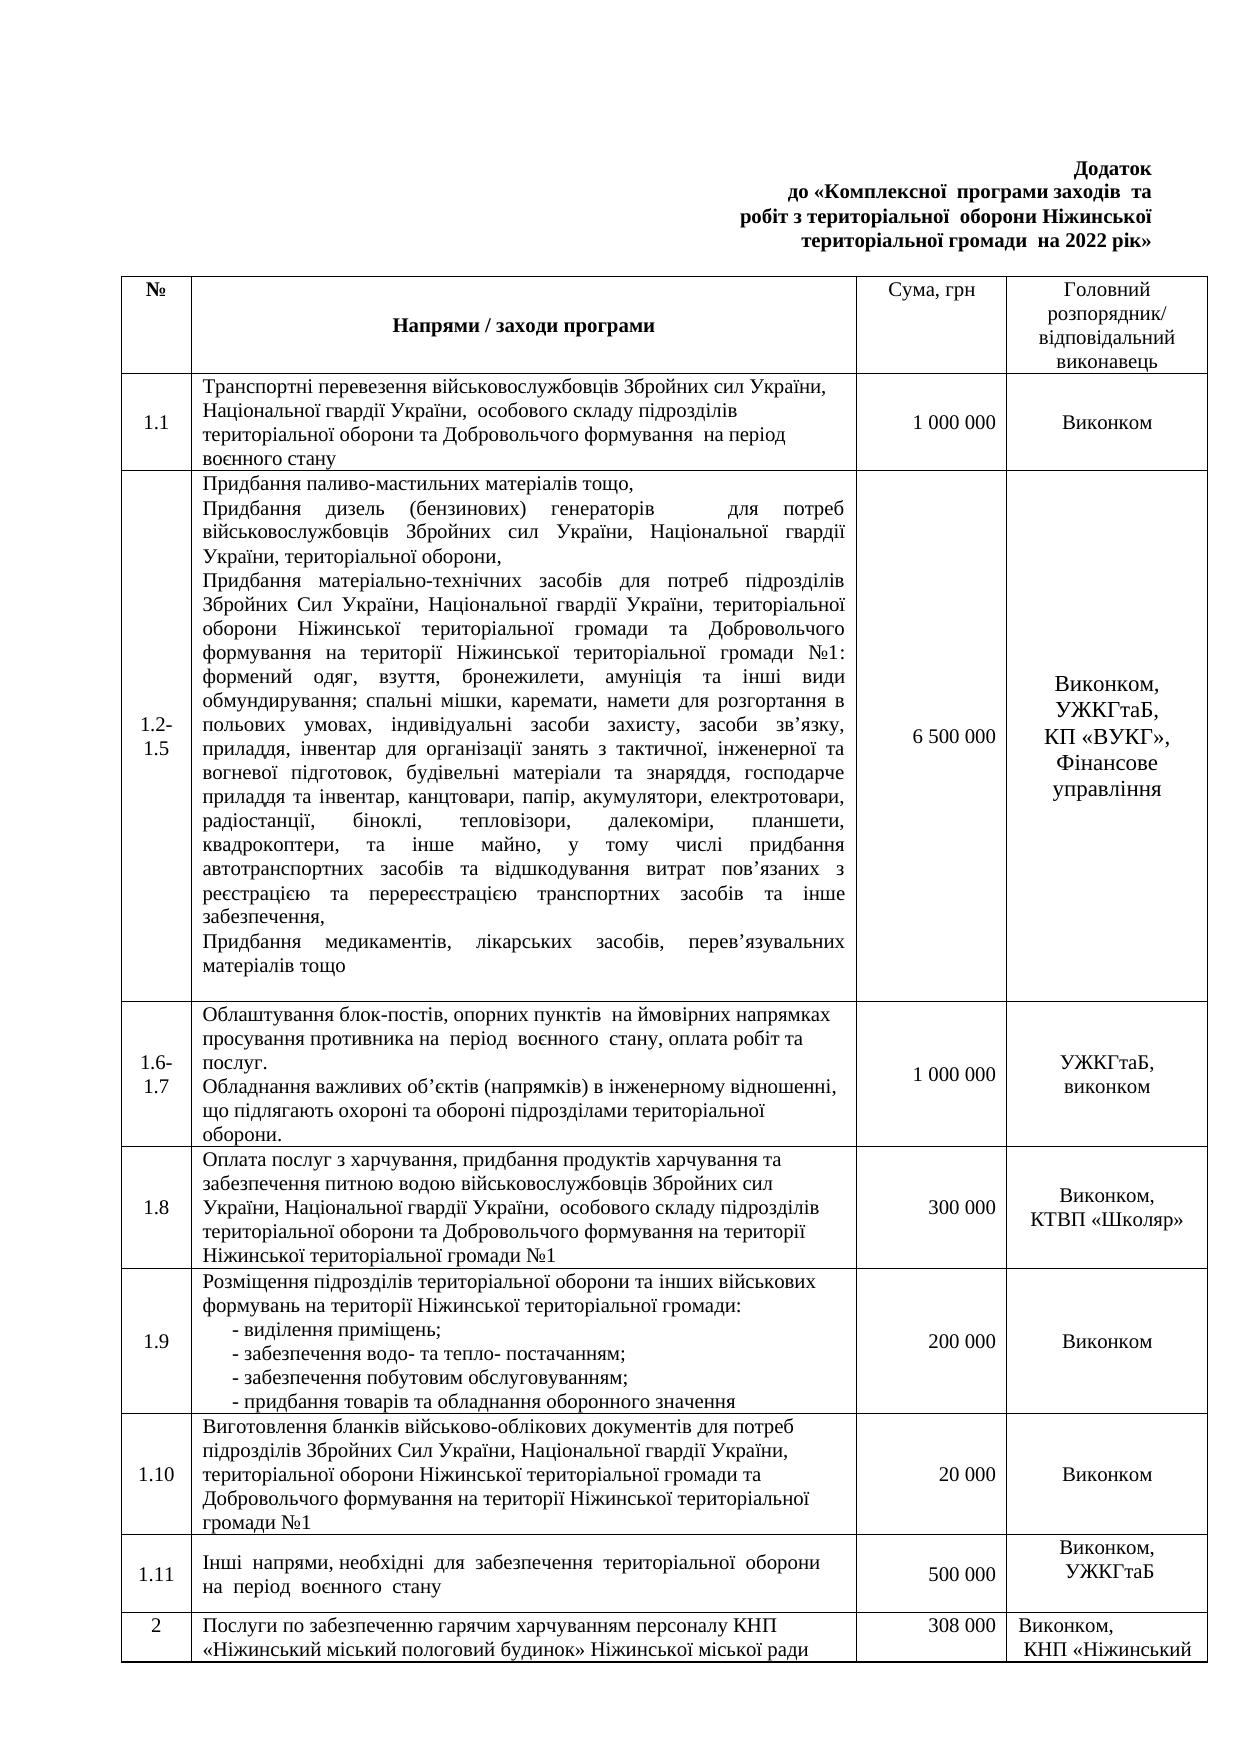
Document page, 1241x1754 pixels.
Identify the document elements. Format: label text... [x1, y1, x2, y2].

table_cell Оплата послуг з харчування, придбання продуктів харчування та забезпечення питною водою військовослужбовців Збройних сил України, Національної гвардії України, особового складу підрозділів територіальної оборони та Добровольчого формування на території Ніжинської територіальної громади №1 [192, 1147, 856, 1267]
table_cell Виконком [1007, 1269, 1207, 1413]
table_cell УЖКГтаБ, виконком [1007, 1002, 1207, 1146]
table_cell 2 [122, 1613, 191, 1661]
table_cell Транспортні перевезення військовослужбовців Збройних сил України, Національної гвардії України, особового складу підрозділів територіальної оборони та Добровольчого формування на період воєнного стану [192, 374, 856, 470]
text робіт з територіальної оборони Ніжинської [148, 203, 1152, 228]
table_cell 6 500 000 [857, 471, 1006, 1001]
table_header Головний розпорядник/ відповідальний виконавець [1007, 277, 1207, 373]
table_cell 308 000 [857, 1613, 1006, 1661]
table_cell Придбання паливо-мастильних матеріалів тощо, Придбання дизель (бензинових) генераторів для потреб військовослужбовців Збройних сил України, Національної гвардії України, територіальної оборони, Придбання матеріально-технічних засобів для потреб підрозділів Збройних Сил України, Національної гвардії України, територіальної оборони Ніжинської територіальної громади та Добровольчого формування на території Ніжинської територіальної громади №1: формений одяг, взуття, бронежилети, амуніція та інші види обмундирування; спальні мішки, каремати, намети для розгортання в польових умовах, індивідуальні засоби захисту, засоби зв’язку, приладдя, інвентар для організації занять з тактичної, інженерної та вогневої підготовок, будівельні матеріали та знаряддя, господарче приладдя та інвентар, канцтовари, папір, акумулятори, електротовари, радіостанції, біноклі, тепловізори, далекоміри, планшети, квадрокоптери, та інше майно, у тому числі придбання автотранспортних засобів та відшкодування витрат пов’язаних з реєстрацією та перереєстрацією транспортних засобів та інше забезпечення, Придбання медикаментів, лікарських засобів, перев’язувальних матеріалів тощо [192, 471, 856, 1001]
table_cell 1.11 [122, 1535, 191, 1612]
table_cell Виконком, УЖКГтаБ, КП «ВУКГ», Фінансове управління [1007, 471, 1207, 1001]
table_cell 500 000 [857, 1535, 1006, 1612]
text територіальної громади на 2022 рік» [148, 228, 1152, 252]
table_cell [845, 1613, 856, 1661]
text Додаток [148, 155, 1152, 179]
table_cell 1.2- 1.5 [122, 471, 191, 1001]
table_cell 1 000 000 [857, 1002, 1006, 1146]
table_cell 200 000 [857, 1269, 1006, 1413]
table_cell 1.8 [122, 1147, 191, 1267]
table_cell 300 000 [857, 1147, 1006, 1267]
text до «Комплексної програми заходів та [148, 179, 1152, 203]
table_cell Виконком, КТВП «Школяр» [1007, 1147, 1207, 1267]
table_cell 1.1 [122, 374, 191, 470]
table_cell 1.9 [122, 1269, 191, 1413]
table_cell Облаштування блок-постів, опорних пунктів на ймовірних напрямках просування противника на період воєнного стану, оплата робіт та послуг. Обладнання важливих об’єктів (напрямків) в інженерному відношенні, що підлягають охороні та обороні підрозділами територіальної оборони. [192, 1002, 856, 1146]
table_cell Виготовлення бланків військово-облікових документів для потреб підрозділів Збройних Сил України, Національної гвардії України, територіальної оборони Ніжинської територіальної громади та Добровольчого формування на території Ніжинської територіальної громади №1 [192, 1414, 856, 1534]
table_cell 20 000 [857, 1414, 1006, 1534]
table_cell Розміщення підрозділів територіальної оборони та інших військових формувань на території Ніжинської територіальної громади: - виділення приміщень; - забезпечення водо- та тепло- постачанням; - забезпечення побутовим обслуговуванням; - придбання товарів та обладнання оборонного значення [192, 1269, 856, 1413]
table_cell 1 000 000 [857, 374, 1006, 470]
table_cell Виконком, УЖКГтаБ [1007, 1535, 1207, 1612]
table_cell Інші напрями, необхідні для забезпечення територіальної оборони на період воєнного стану [192, 1535, 856, 1612]
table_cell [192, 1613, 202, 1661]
table_cell 1.6- 1.7 [122, 1002, 191, 1146]
table_header Напрями / заходи програми [192, 277, 856, 373]
table_cell Виконком [1007, 374, 1207, 470]
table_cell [1007, 1613, 1207, 1661]
table_header Сума, грн [857, 277, 1006, 373]
table_header № [122, 277, 191, 373]
table_cell 1.10 [122, 1414, 191, 1534]
table_cell Виконком [1007, 1414, 1207, 1534]
